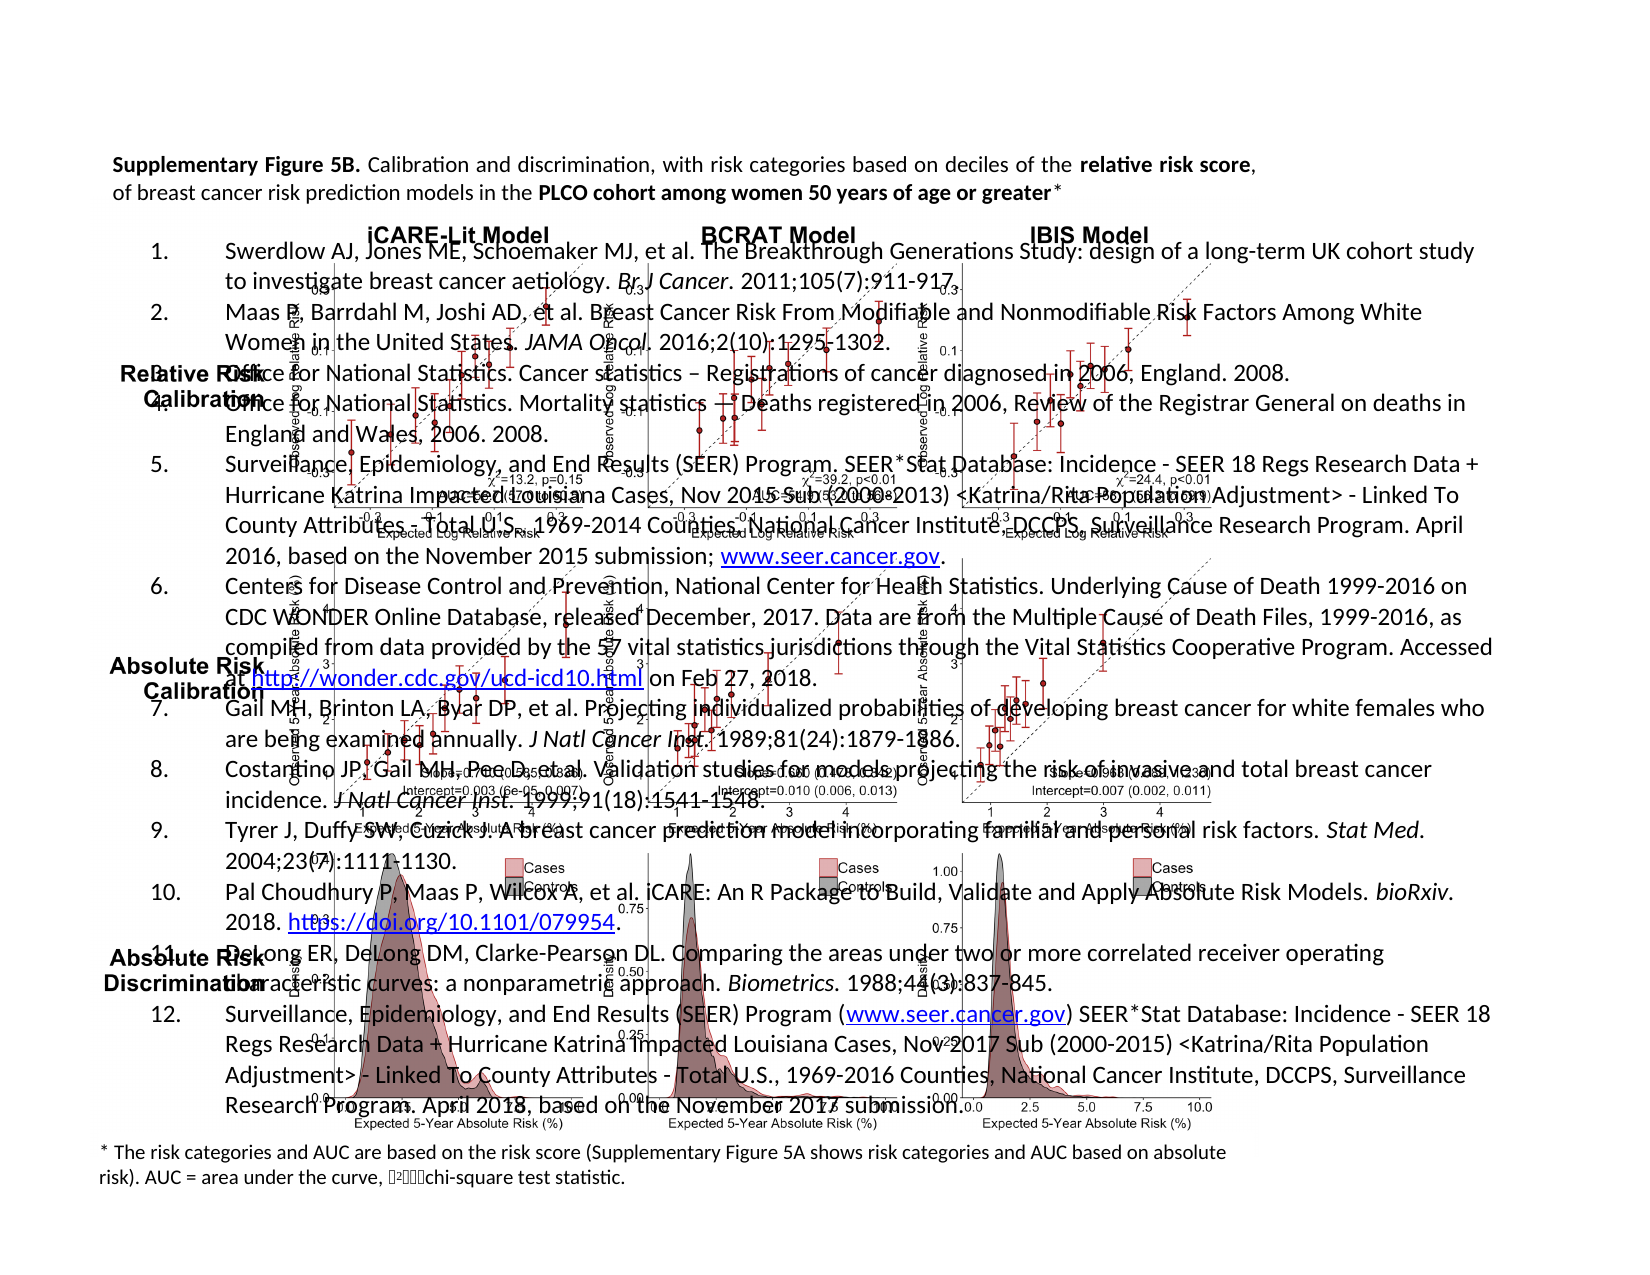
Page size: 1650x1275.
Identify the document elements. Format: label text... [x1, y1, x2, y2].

text 12. Surveillance, Epidemiology, and End Results (SEER) Program (www.seer.cancer.gov) SEER*Stat Database: Incidence - SEER 18 Regs Research Data + Hurricane Katrina Impacted Louisiana Cases, Nov 2017 Sub (2000-2015) <Katrina/Rita Population Adjustment> - Linked To County Attributes - Total U.S., 1969-2016 Counties, National Cancer Institute, DCCPS, Surveillance Research Program. April 2018, based on the November 2017 submission. [150, 998, 1500, 1120]
text 9. Tyrer J, Duffy SW, Cuzick J. A breast cancer prediction model incorporating familial and personal risk factors. Stat Med. 2004;23(7):1111-1130. [150, 815, 1500, 876]
text 8. Costantino JP, Gail MH, Pee D, et al. Validation studies for models projecting the risk of invasive and total breast cancer incidence. J Natl Cancer Inst. 1999;91(18):1541-1548. [150, 754, 1500, 815]
text 1. Swerdlow AJ, Jones ME, Schoemaker MJ, et al. The Breakthrough Generations Study: design of a long-term UK cohort study to investigate breast cancer aetiology. Br J Cancer. 2011;105(7):911-917. [150, 235, 1500, 296]
text 4. Office for National Statistics. Mortality statistics — Deaths registered in 2006, Review of the Registrar General on deaths in England and Wales, 2006. 2008. [150, 387, 1500, 448]
text 11. DeLong ER, DeLong DM, Clarke-Pearson DL. Comparing the areas under two or more correlated receiver operating characteristic curves: a nonparametric approach. Biometrics. 1988;44(3):837-845. [150, 937, 1500, 998]
text 10. Pal Choudhury P, Maas P, Wilcox A, et al. iCARE: An R Package to Build, Validate and Apply Absolute Risk Models. bioRxiv. 2018. https://doi.org/10.1101/079954. [150, 876, 1500, 937]
text Supplementary Figure 5B. Calibration and discrimination, with risk categories based on deciles of the relative risk score, of breast cancer risk prediction models in the PLCO cohort among women 50 years of age or greater* [112, 150, 1256, 206]
text 7. Gail MH, Brinton LA, Byar DP, et al. Projecting individualized probabilities of developing breast cancer for white females who are being examined annually. J Natl Cancer Inst. 1989;81(24):1879-1886. [150, 693, 1500, 754]
text 5. Surveillance, Epidemiology, and End Results (SEER) Program. SEER*Stat Database: Incidence - SEER 18 Regs Research Data + Hurricane Katrina Impacted Louisiana Cases, Nov 2015 Sub (2000-2013) <Katrina/Rita Population Adjustment> - Linked To County Attributes - Total U.S., 1969-2014 Counties, National Cancer Institute, DCCPS, Surveillance Research Program. April 2016, based on the November 2015 submission; www.seer.cancer.gov. [150, 448, 1500, 571]
text 2. Maas P, Barrdahl M, Joshi AD, et al. Breast Cancer Risk From Modifiable and Nonmodifiable Risk Factors Among White Women in the United States. JAMA Oncol. 2016;2(10):1295-1302. [150, 296, 1500, 357]
text 6. Centers for Disease Control and Prevention, National Center for Health Statistics. Underlying Cause of Death 1999-2016 on CDC WONDER Online Database, released December, 2017. Data are from the Multiple Cause of Death Files, 1999-2016, as compiled from data provided by the 57 vital statistics jurisdictions through the Vital Statistics Cooperative Program. Accessed at http://wonder.cdc.gov/ucd-icd10.html on Feb 27, 2018. [150, 571, 1500, 693]
text 3. Office for National Statistics. Cancer statistics – Registrations of cancer diagnosed in 2006, England. 2008. [150, 357, 1500, 387]
picture [90, 196, 1259, 1157]
